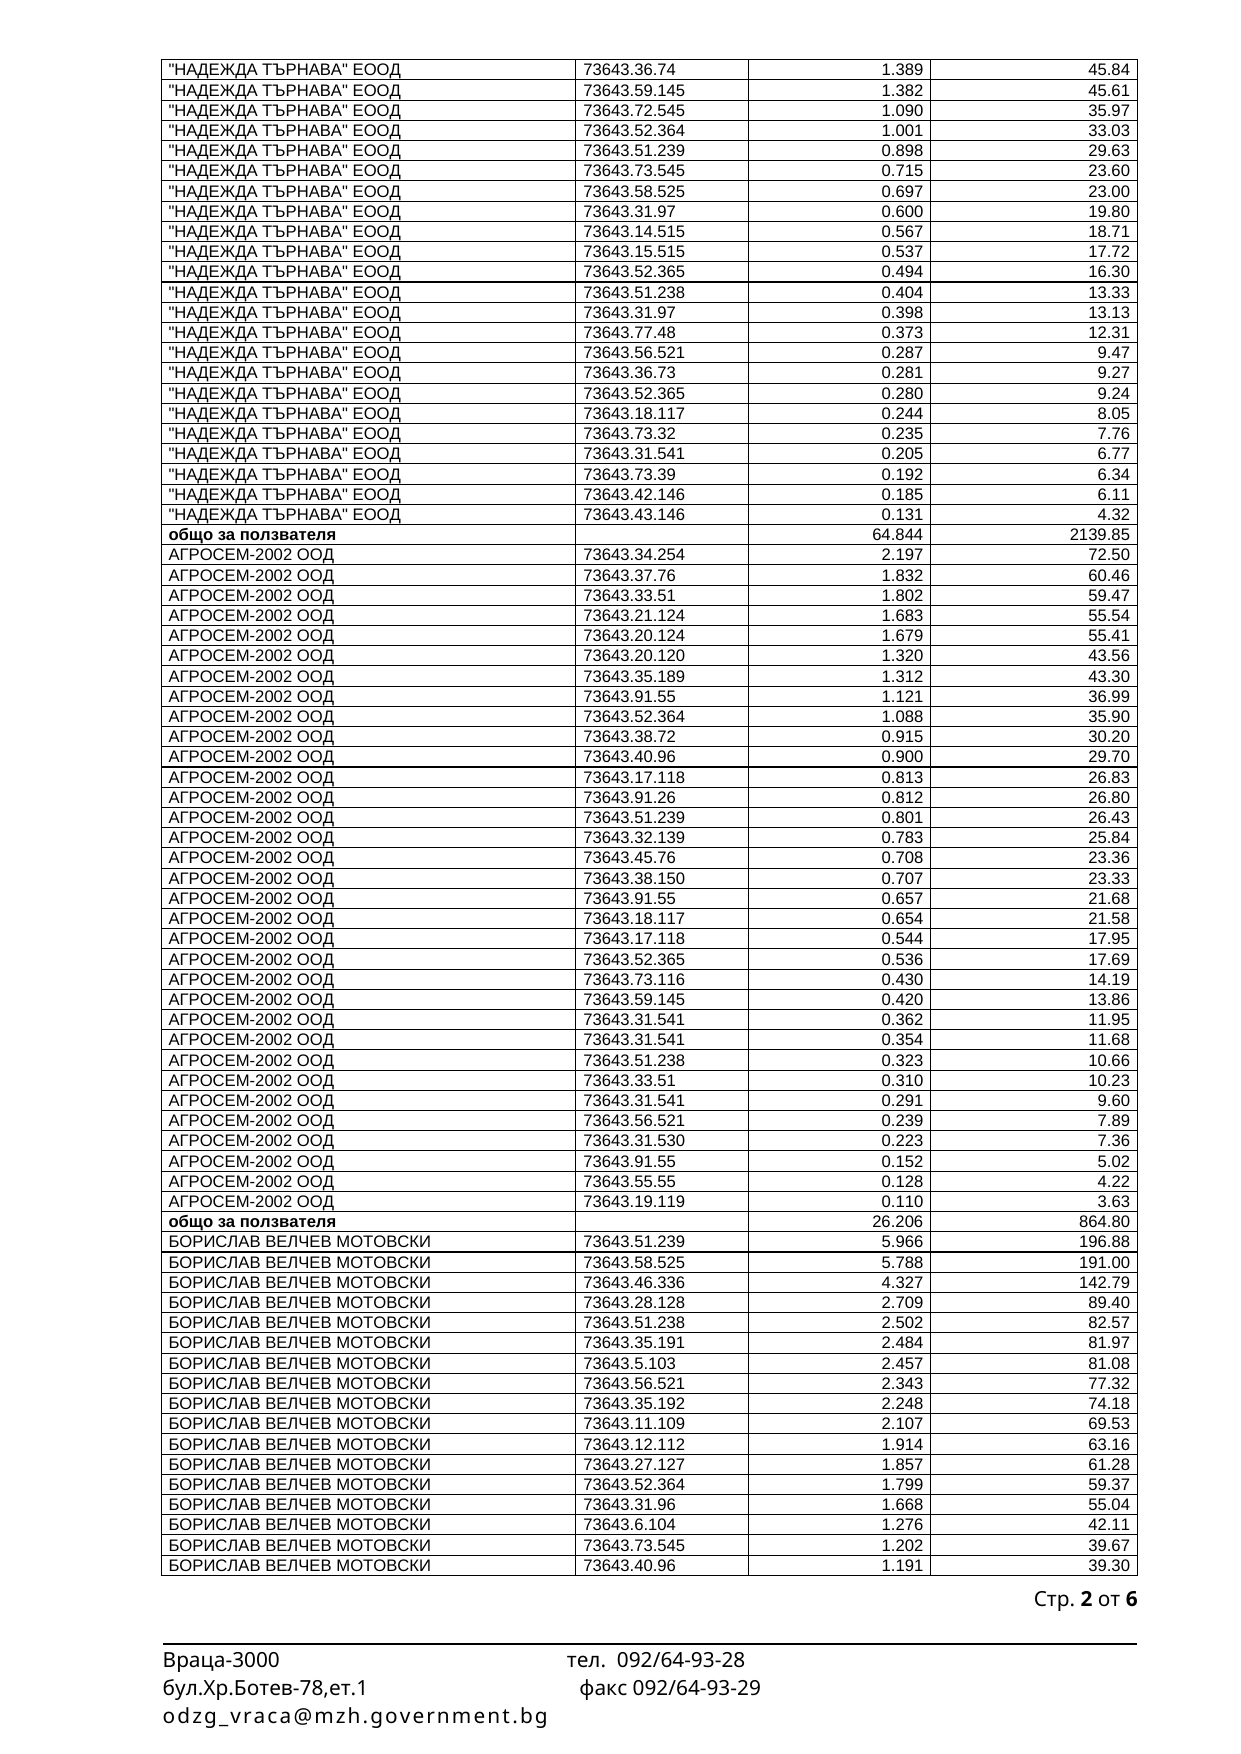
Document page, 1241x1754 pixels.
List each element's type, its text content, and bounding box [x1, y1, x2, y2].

table_cell 21.68 [931, 889, 1137, 908]
table_cell 1.857 [749, 1455, 930, 1474]
table_cell АГРОСЕМ-2002 ООД [162, 889, 575, 908]
table_cell 191.00 [931, 1253, 1137, 1272]
table_cell 13.86 [931, 990, 1137, 1009]
table_cell 73643.36.74 [576, 60, 748, 79]
table_cell 0.354 [749, 1030, 930, 1049]
table_cell 0.110 [749, 1192, 930, 1211]
table_cell "НАДЕЖДА ТЪРНАВА" ЕООД [162, 464, 575, 483]
table_cell [576, 525, 748, 544]
table_cell АГРОСЕМ-2002 ООД [162, 808, 575, 827]
table_cell АГРОСЕМ-2002 ООД [162, 626, 575, 645]
table_cell 0.420 [749, 990, 930, 1009]
table_cell "НАДЕЖДА ТЪРНАВА" ЕООД [162, 262, 575, 281]
table_cell АГРОСЕМ-2002 ООД [162, 1030, 575, 1049]
table_cell 73643.42.146 [576, 485, 748, 504]
table_cell 73643.72.545 [576, 101, 748, 120]
table_cell [576, 1212, 748, 1231]
table_cell АГРОСЕМ-2002 ООД [162, 646, 575, 665]
table_cell АГРОСЕМ-2002 ООД [162, 869, 575, 888]
table_cell 0.544 [749, 929, 930, 948]
table_cell БОРИСЛАВ ВЕЛЧЕВ МОТОВСКИ [162, 1253, 575, 1272]
table_cell 43.30 [931, 666, 1137, 686]
table_cell 16.30 [931, 262, 1137, 281]
table_cell 2.502 [749, 1313, 930, 1332]
table_cell АГРОСЕМ-2002 ООД [162, 707, 575, 726]
table_cell 0.430 [749, 970, 930, 989]
table_cell 7.89 [931, 1111, 1137, 1130]
table_cell 1.276 [749, 1515, 930, 1534]
table_cell АГРОСЕМ-2002 ООД [162, 727, 575, 746]
table_cell 11.68 [931, 1030, 1137, 1049]
table_cell 73643.52.365 [576, 262, 748, 281]
table_cell 77.32 [931, 1374, 1137, 1393]
table_cell 3.63 [931, 1192, 1137, 1211]
table_cell 4.32 [931, 505, 1137, 524]
table_cell 11.95 [931, 1010, 1137, 1029]
table_cell 0.404 [749, 283, 930, 302]
table_cell 43.56 [931, 646, 1137, 665]
table_cell 13.13 [931, 303, 1137, 322]
table_cell 73643.91.55 [576, 889, 748, 908]
table_cell "НАДЕЖДА ТЪРНАВА" ЕООД [162, 161, 575, 180]
table_cell 0.783 [749, 828, 930, 847]
table_cell 0.239 [749, 1111, 930, 1130]
table_cell 0.205 [749, 444, 930, 463]
table_cell АГРОСЕМ-2002 ООД [162, 1071, 575, 1090]
table_cell АГРОСЕМ-2002 ООД [162, 788, 575, 807]
table_cell АГРОСЕМ-2002 ООД [162, 1172, 575, 1191]
table_cell 4.22 [931, 1172, 1137, 1191]
table_cell 73643.59.145 [576, 80, 748, 99]
table_cell 73643.56.521 [576, 1374, 748, 1393]
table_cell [162, 60, 575, 79]
table_cell 2.107 [749, 1414, 930, 1433]
table_cell 55.41 [931, 626, 1137, 645]
table_cell 26.80 [931, 788, 1137, 807]
table_cell 73643.19.119 [576, 1192, 748, 1211]
table_cell БОРИСЛАВ ВЕЛЧЕВ МОТОВСКИ [162, 1455, 575, 1474]
table_cell 74.18 [931, 1394, 1137, 1413]
table_cell 73643.91.55 [576, 687, 748, 706]
table_cell 0.654 [749, 909, 930, 928]
table_cell 0.244 [749, 404, 930, 423]
table_cell АГРОСЕМ-2002 ООД [162, 666, 575, 686]
table_cell 2.343 [749, 1374, 930, 1393]
table_cell АГРОСЕМ-2002 ООД [162, 929, 575, 948]
table_cell "НАДЕЖДА ТЪРНАВА" ЕООД [162, 283, 575, 302]
table_cell 73643.52.364 [576, 707, 748, 726]
table_cell 73643.45.76 [576, 848, 748, 867]
table_cell 26.83 [931, 768, 1137, 787]
table_cell 1.914 [749, 1434, 930, 1453]
table_cell 0.223 [749, 1131, 930, 1150]
table_cell 73643.73.545 [576, 1535, 748, 1554]
table_cell 73643.33.51 [576, 586, 748, 605]
table_cell 2.484 [749, 1333, 930, 1352]
table_cell 0.373 [749, 323, 930, 342]
table_cell 73643.31.97 [576, 202, 748, 221]
table_cell 0.398 [749, 303, 930, 322]
table_cell БОРИСЛАВ ВЕЛЧЕВ МОТОВСКИ [162, 1515, 575, 1534]
table_cell "НАДЕЖДА ТЪРНАВА" ЕООД [162, 303, 575, 322]
table_cell 196.88 [931, 1232, 1137, 1251]
table_cell 73643.52.365 [576, 384, 748, 403]
table_cell БОРИСЛАВ ВЕЛЧЕВ МОТОВСКИ [162, 1394, 575, 1413]
table_cell "НАДЕЖДА ТЪРНАВА" ЕООД [162, 485, 575, 504]
table_cell 0.536 [749, 949, 930, 968]
table_cell АГРОСЕМ-2002 ООД [162, 990, 575, 1009]
table_cell 2.248 [749, 1394, 930, 1413]
table_cell АГРОСЕМ-2002 ООД [162, 545, 575, 564]
table_cell 10.23 [931, 1071, 1137, 1090]
table_cell 35.90 [931, 707, 1137, 726]
table_cell 73643.56.521 [576, 343, 748, 362]
table_cell 73643.31.541 [576, 1030, 748, 1049]
table_cell 7.36 [931, 1131, 1137, 1150]
table_cell 64.844 [749, 525, 930, 544]
table_cell АГРОСЕМ-2002 ООД [162, 828, 575, 847]
table_cell БОРИСЛАВ ВЕЛЧЕВ МОТОВСКИ [162, 1293, 575, 1312]
table_cell 1.320 [749, 646, 930, 665]
table_cell 73643.58.525 [576, 1253, 748, 1272]
table_cell 0.310 [749, 1071, 930, 1090]
table_cell 2139.85 [931, 525, 1137, 544]
table_cell АГРОСЕМ-2002 ООД [162, 606, 575, 625]
table_cell 45.84 [931, 60, 1137, 79]
table_cell 73643.73.39 [576, 464, 748, 483]
table_cell 9.27 [931, 363, 1137, 382]
table_cell 73643.91.55 [576, 1151, 748, 1171]
table_cell 73643.51.238 [576, 1313, 748, 1332]
table_cell 0.291 [749, 1091, 930, 1110]
table_cell БОРИСЛАВ ВЕЛЧЕВ МОТОВСКИ [162, 1273, 575, 1292]
table_cell 73643.15.515 [576, 242, 748, 261]
table_cell АГРОСЕМ-2002 ООД [162, 1111, 575, 1130]
table_cell 29.70 [931, 747, 1137, 766]
table_cell 30.20 [931, 727, 1137, 746]
table_cell 73643.51.238 [576, 283, 748, 302]
table_cell 73643.11.109 [576, 1414, 748, 1433]
table_cell 73643.52.364 [576, 121, 748, 140]
table_cell БОРИСЛАВ ВЕЛЧЕВ МОТОВСКИ [162, 1354, 575, 1373]
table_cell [162, 121, 575, 140]
table_cell 73643.20.120 [576, 646, 748, 665]
table_cell БОРИСЛАВ ВЕЛЧЕВ МОТОВСКИ [162, 1535, 575, 1554]
table_cell 0.898 [749, 141, 930, 160]
table_cell 73643.52.365 [576, 949, 748, 968]
table_cell 59.37 [931, 1475, 1137, 1494]
table_cell 0.915 [749, 727, 930, 746]
table_cell 42.11 [931, 1515, 1137, 1534]
table_cell 73643.46.336 [576, 1273, 748, 1292]
table_cell АГРОСЕМ-2002 ООД [162, 1192, 575, 1211]
table_cell "НАДЕЖДА ТЪРНАВА" ЕООД [162, 363, 575, 382]
table_cell 0.567 [749, 222, 930, 241]
table_cell АГРОСЕМ-2002 ООД [162, 1010, 575, 1029]
table_cell 81.08 [931, 1354, 1137, 1373]
table_cell БОРИСЛАВ ВЕЛЧЕВ МОТОВСКИ [162, 1495, 575, 1514]
table_cell АГРОСЕМ-2002 ООД [162, 1131, 575, 1150]
table_cell АГРОСЕМ-2002 ООД [162, 768, 575, 787]
table_cell 73643.31.97 [576, 303, 748, 322]
table_cell 17.69 [931, 949, 1137, 968]
table_cell 82.57 [931, 1313, 1137, 1332]
table_cell "НАДЕЖДА ТЪРНАВА" ЕООД [162, 404, 575, 423]
table_cell 1.202 [749, 1535, 930, 1554]
table_cell 36.99 [931, 687, 1137, 706]
table_cell 63.16 [931, 1434, 1137, 1453]
table_cell 1.668 [749, 1495, 930, 1514]
table_cell 69.53 [931, 1414, 1137, 1433]
table_cell "НАДЕЖДА ТЪРНАВА" ЕООД [162, 242, 575, 261]
table_cell 0.600 [749, 202, 930, 221]
table_cell 61.28 [931, 1455, 1137, 1474]
table_cell 73643.31.96 [576, 1495, 748, 1514]
table_cell 0.494 [749, 262, 930, 281]
table_cell 7.76 [931, 424, 1137, 443]
table_cell 72.50 [931, 545, 1137, 564]
table_cell 73643.77.48 [576, 323, 748, 342]
table_cell 25.84 [931, 828, 1137, 847]
table_cell 1.001 [749, 121, 930, 140]
table_cell 73643.31.541 [576, 1091, 748, 1110]
table_cell 89.40 [931, 1293, 1137, 1312]
table_cell 73643.73.545 [576, 161, 748, 180]
table_cell 864.80 [931, 1212, 1137, 1231]
table_cell 1.191 [749, 1556, 930, 1575]
table_cell 0.537 [749, 242, 930, 261]
table_cell 1.088 [749, 707, 930, 726]
table_cell 73643.40.96 [576, 1556, 748, 1575]
table_cell 73643.56.521 [576, 1111, 748, 1130]
table_cell 0.715 [749, 161, 930, 180]
table_cell "НАДЕЖДА ТЪРНАВА" ЕООД [162, 505, 575, 524]
table_cell 10.66 [931, 1050, 1137, 1069]
table_cell 0.192 [749, 464, 930, 483]
table_cell 0.152 [749, 1151, 930, 1171]
table_cell 4.327 [749, 1273, 930, 1292]
table_cell 73643.35.189 [576, 666, 748, 686]
table_cell 39.67 [931, 1535, 1137, 1554]
table_cell 142.79 [931, 1273, 1137, 1292]
table_cell "НАДЕЖДА ТЪРНАВА" ЕООД [162, 181, 575, 201]
table_cell 0.362 [749, 1010, 930, 1029]
table_cell 73643.51.239 [576, 141, 748, 160]
table_cell 73643.31.541 [576, 444, 748, 463]
table_cell 73643.34.254 [576, 545, 748, 564]
table_cell 26.206 [749, 1212, 930, 1231]
table_cell 73643.33.51 [576, 1071, 748, 1090]
table_cell 1.832 [749, 565, 930, 584]
table_cell 73643.51.238 [576, 1050, 748, 1069]
table_cell 13.33 [931, 283, 1137, 302]
table_cell 73643.32.139 [576, 828, 748, 847]
table_cell АГРОСЕМ-2002 ООД [162, 586, 575, 605]
table_cell 1.802 [749, 586, 930, 605]
table_cell 5.966 [749, 1232, 930, 1251]
table_cell 0.323 [749, 1050, 930, 1069]
table_cell 55.04 [931, 1495, 1137, 1514]
table_cell 21.58 [931, 909, 1137, 928]
table_cell БОРИСЛАВ ВЕЛЧЕВ МОТОВСКИ [162, 1434, 575, 1453]
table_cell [162, 141, 575, 160]
table_cell 17.95 [931, 929, 1137, 948]
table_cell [162, 101, 575, 120]
table_cell 81.97 [931, 1333, 1137, 1352]
table_cell общо за ползвателя [162, 525, 575, 544]
table_cell 73643.21.124 [576, 606, 748, 625]
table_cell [162, 80, 575, 99]
table_cell 0.813 [749, 768, 930, 787]
table_cell 2.197 [749, 545, 930, 564]
table_cell 12.31 [931, 323, 1137, 342]
table_cell 33.03 [931, 121, 1137, 140]
table_cell 23.33 [931, 869, 1137, 888]
table_cell 73643.73.116 [576, 970, 748, 989]
table_cell 1.389 [749, 60, 930, 79]
table_cell 23.00 [931, 181, 1137, 201]
table_cell 6.34 [931, 464, 1137, 483]
table_cell 73643.55.55 [576, 1172, 748, 1191]
table_cell БОРИСЛАВ ВЕЛЧЕВ МОТОВСКИ [162, 1333, 575, 1352]
table_cell 73643.52.364 [576, 1475, 748, 1494]
table_cell 0.128 [749, 1172, 930, 1191]
table_cell 5.788 [749, 1253, 930, 1272]
table_cell 1.090 [749, 101, 930, 120]
table_cell 73643.38.72 [576, 727, 748, 746]
table_cell 0.657 [749, 889, 930, 908]
table_cell 73643.73.32 [576, 424, 748, 443]
table_cell 0.287 [749, 343, 930, 362]
table_cell 39.30 [931, 1556, 1137, 1575]
table_cell 73643.31.541 [576, 1010, 748, 1029]
table_cell 8.05 [931, 404, 1137, 423]
table_cell 0.708 [749, 848, 930, 867]
table_cell 26.43 [931, 808, 1137, 827]
table_cell 73643.51.239 [576, 808, 748, 827]
table_cell 73643.37.76 [576, 565, 748, 584]
table_cell АГРОСЕМ-2002 ООД [162, 565, 575, 584]
table_cell 0.235 [749, 424, 930, 443]
table_cell 73643.31.530 [576, 1131, 748, 1150]
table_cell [162, 1556, 575, 1575]
table_cell 73643.35.192 [576, 1394, 748, 1413]
table_cell 1.679 [749, 626, 930, 645]
table_cell 73643.27.127 [576, 1455, 748, 1474]
table_cell "НАДЕЖДА ТЪРНАВА" ЕООД [162, 202, 575, 221]
table_cell 6.77 [931, 444, 1137, 463]
table_cell АГРОСЕМ-2002 ООД [162, 687, 575, 706]
table_cell 45.61 [931, 80, 1137, 99]
table_cell 73643.5.103 [576, 1354, 748, 1373]
table_cell 73643.43.146 [576, 505, 748, 524]
table_cell 73643.6.104 [576, 1515, 748, 1534]
table_cell 1.683 [749, 606, 930, 625]
table_cell 73643.36.73 [576, 363, 748, 382]
table_cell АГРОСЕМ-2002 ООД [162, 848, 575, 867]
table_cell 1.382 [749, 80, 930, 99]
table_cell 73643.38.150 [576, 869, 748, 888]
table_cell 0.812 [749, 788, 930, 807]
table_cell 23.36 [931, 848, 1137, 867]
table_cell 73643.17.118 [576, 929, 748, 948]
table_cell 73643.20.124 [576, 626, 748, 645]
table_cell "НАДЕЖДА ТЪРНАВА" ЕООД [162, 323, 575, 342]
table_cell 1.121 [749, 687, 930, 706]
table_cell 18.71 [931, 222, 1137, 241]
table_cell 55.54 [931, 606, 1137, 625]
table_cell 35.97 [931, 101, 1137, 120]
table_cell 0.801 [749, 808, 930, 827]
table_cell 73643.18.117 [576, 404, 748, 423]
table_cell "НАДЕЖДА ТЪРНАВА" ЕООД [162, 424, 575, 443]
table_cell 5.02 [931, 1151, 1137, 1171]
table_cell 73643.40.96 [576, 747, 748, 766]
table_cell АГРОСЕМ-2002 ООД [162, 909, 575, 928]
table_cell АГРОСЕМ-2002 ООД [162, 1050, 575, 1069]
table_cell 59.47 [931, 586, 1137, 605]
table_cell "НАДЕЖДА ТЪРНАВА" ЕООД [162, 384, 575, 403]
table_cell 0.697 [749, 181, 930, 201]
table_cell 0.131 [749, 505, 930, 524]
table_cell 23.60 [931, 161, 1137, 180]
table_cell БОРИСЛАВ ВЕЛЧЕВ МОТОВСКИ [162, 1414, 575, 1433]
table_cell 29.63 [931, 141, 1137, 160]
table_cell "НАДЕЖДА ТЪРНАВА" ЕООД [162, 444, 575, 463]
table_cell 73643.91.26 [576, 788, 748, 807]
table_cell 9.60 [931, 1091, 1137, 1110]
table_cell 73643.17.118 [576, 768, 748, 787]
table_cell АГРОСЕМ-2002 ООД [162, 1091, 575, 1110]
table_cell "НАДЕЖДА ТЪРНАВА" ЕООД [162, 343, 575, 362]
table_cell 73643.12.112 [576, 1434, 748, 1453]
table_cell 19.80 [931, 202, 1137, 221]
table_cell 73643.18.117 [576, 909, 748, 928]
table_cell БОРИСЛАВ ВЕЛЧЕВ МОТОВСКИ [162, 1475, 575, 1494]
table_cell 73643.51.239 [576, 1232, 748, 1251]
table_cell 9.24 [931, 384, 1137, 403]
table_cell 73643.35.191 [576, 1333, 748, 1352]
table_cell АГРОСЕМ-2002 ООД [162, 747, 575, 766]
table_cell 1.312 [749, 666, 930, 686]
table_cell БОРИСЛАВ ВЕЛЧЕВ МОТОВСКИ [162, 1313, 575, 1332]
table_cell 17.72 [931, 242, 1137, 261]
table_cell 60.46 [931, 565, 1137, 584]
table_cell 73643.14.515 [576, 222, 748, 241]
table_cell 2.457 [749, 1354, 930, 1373]
table_cell 14.19 [931, 970, 1137, 989]
table_cell БОРИСЛАВ ВЕЛЧЕВ МОТОВСКИ [162, 1374, 575, 1393]
table_cell 0.900 [749, 747, 930, 766]
table_cell 0.280 [749, 384, 930, 403]
table_cell 0.185 [749, 485, 930, 504]
table_cell 73643.58.525 [576, 181, 748, 201]
table_cell 2.709 [749, 1293, 930, 1312]
table_cell БОРИСЛАВ ВЕЛЧЕВ МОТОВСКИ [162, 1232, 575, 1251]
table_cell АГРОСЕМ-2002 ООД [162, 1151, 575, 1171]
table_cell 0.707 [749, 869, 930, 888]
table_cell 73643.59.145 [576, 990, 748, 1009]
table_cell АГРОСЕМ-2002 ООД [162, 970, 575, 989]
table_cell 0.281 [749, 363, 930, 382]
table_cell "НАДЕЖДА ТЪРНАВА" ЕООД [162, 222, 575, 241]
table_cell 9.47 [931, 343, 1137, 362]
table_cell 1.799 [749, 1475, 930, 1494]
table_cell 73643.28.128 [576, 1293, 748, 1312]
table_cell 6.11 [931, 485, 1137, 504]
table_cell общо за ползвателя [162, 1212, 575, 1231]
table_cell АГРОСЕМ-2002 ООД [162, 949, 575, 968]
